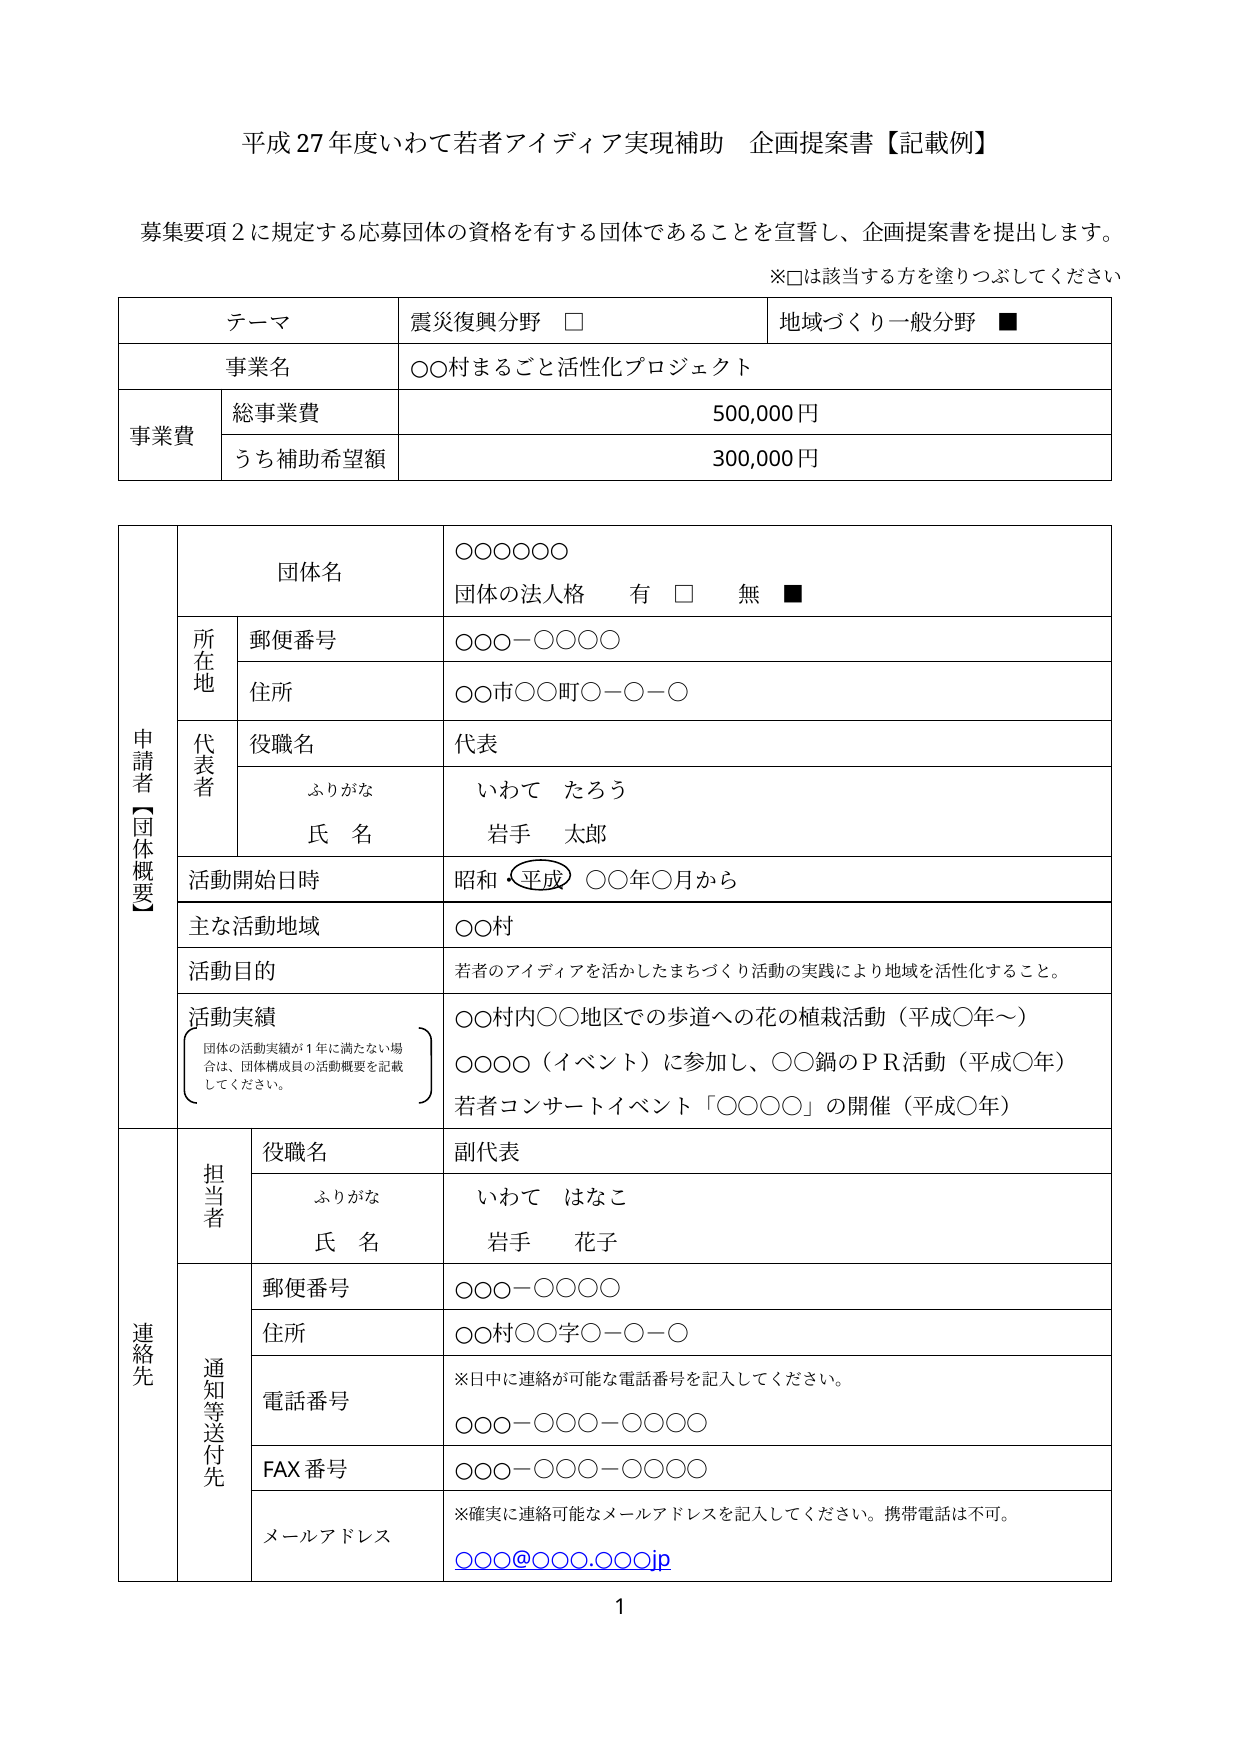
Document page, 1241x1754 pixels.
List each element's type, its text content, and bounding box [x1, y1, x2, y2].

table_cell 活動実績 [178, 994, 443, 1127]
table_cell FAX番号 [252, 1446, 443, 1490]
table_cell 代表者 [178, 721, 237, 856]
table_header テーマ [119, 298, 398, 343]
table_cell 役職名 [238, 721, 443, 766]
table_cell いわて たろう 岩手 太郎 [444, 767, 1111, 856]
table_cell メールアドレス [252, 1491, 443, 1581]
table_cell 300,000円 [399, 435, 1111, 480]
table_cell 副代表 [444, 1129, 1111, 1173]
table_cell ○○○－○○○－○○○○ [444, 1446, 1111, 1490]
table_cell 通知等送付先 [178, 1264, 251, 1581]
table_cell 500,000円 [399, 390, 1111, 434]
text ※□は該当する方を塗りつぶしてください [118, 253, 1122, 297]
table_header 団体名 [178, 526, 443, 616]
table_cell ○○村○○字○－○－○ [444, 1310, 1111, 1354]
table_cell ○○○－○○○○ [444, 1264, 1111, 1309]
table_cell 若者のアイディアを活かしたまちづくり活動の実践により地域を活性化すること。 [444, 948, 1111, 993]
table_cell 住所 [238, 662, 443, 720]
table_header ○○○○○○ 団体の法人格 有 □ 無 ■ [444, 526, 1111, 616]
table_cell 事業費 [119, 390, 221, 480]
table_cell 連絡先 [119, 1129, 177, 1581]
table_cell いわて はなこ 岩手 花子 [444, 1174, 1111, 1263]
table_cell 郵便番号 [252, 1264, 443, 1309]
table_cell 主な活動地域 [178, 903, 443, 947]
table_cell うち補助希望額 [222, 435, 398, 480]
table_cell 事業名 [119, 344, 398, 388]
table_cell 昭和・平成 ○○年○月から [444, 857, 1111, 901]
table_cell 担当者 [178, 1129, 251, 1263]
table_cell ○○村 [444, 903, 1111, 947]
table_cell ○○市○○町○－○－○ [444, 662, 1111, 720]
table_header 申請者【団体概要】 [119, 526, 177, 1127]
table_cell 活動目的 [178, 948, 443, 993]
table_header 震災復興分野 □ [399, 298, 767, 343]
table_cell ※確実に連絡可能なメールアドレスを記入してください。携帯電話は不可。 ○○○@○○○.○○○jp [444, 1491, 1111, 1581]
table_cell 郵便番号 [238, 617, 443, 661]
text 募集要項２に規定する応募団体の資格を有する団体であることを宣誓し、企画提案書を提出します。 [140, 208, 1122, 253]
table_header 地域づくり一般分野 ■ [768, 298, 1111, 343]
table_cell 代表 [444, 721, 1111, 766]
text 平成27年度いわて若者アイディア実現補助 企画提案書【記載例】 [118, 119, 1122, 163]
table_cell 活動開始日時 [178, 857, 443, 901]
table_cell ふりがな 氏 名 [238, 767, 443, 856]
table_cell 所在地 [178, 617, 237, 720]
table_cell 役職名 [252, 1129, 443, 1173]
table_cell 電話番号 [252, 1356, 443, 1445]
table_cell 住所 [252, 1310, 443, 1354]
table_cell ○○村内○○地区での歩道への花の植栽活動（平成○年～） ○○○○（イベント）に参加し、○○鍋のＰＲ活動（平成○年） 若者コンサートイベント「○○○○」の開催（平成○年） [444, 994, 1111, 1127]
table_cell ○○村まるごと活性化プロジェクト [399, 344, 1111, 388]
table_cell 総事業費 [222, 390, 398, 434]
table_cell ○○○－○○○○ [444, 617, 1111, 661]
table_cell ふりがな 氏 名 [252, 1174, 443, 1263]
table_cell ※日中に連絡が可能な電話番号を記入してください。 ○○○－○○○－○○○○ [444, 1356, 1111, 1445]
